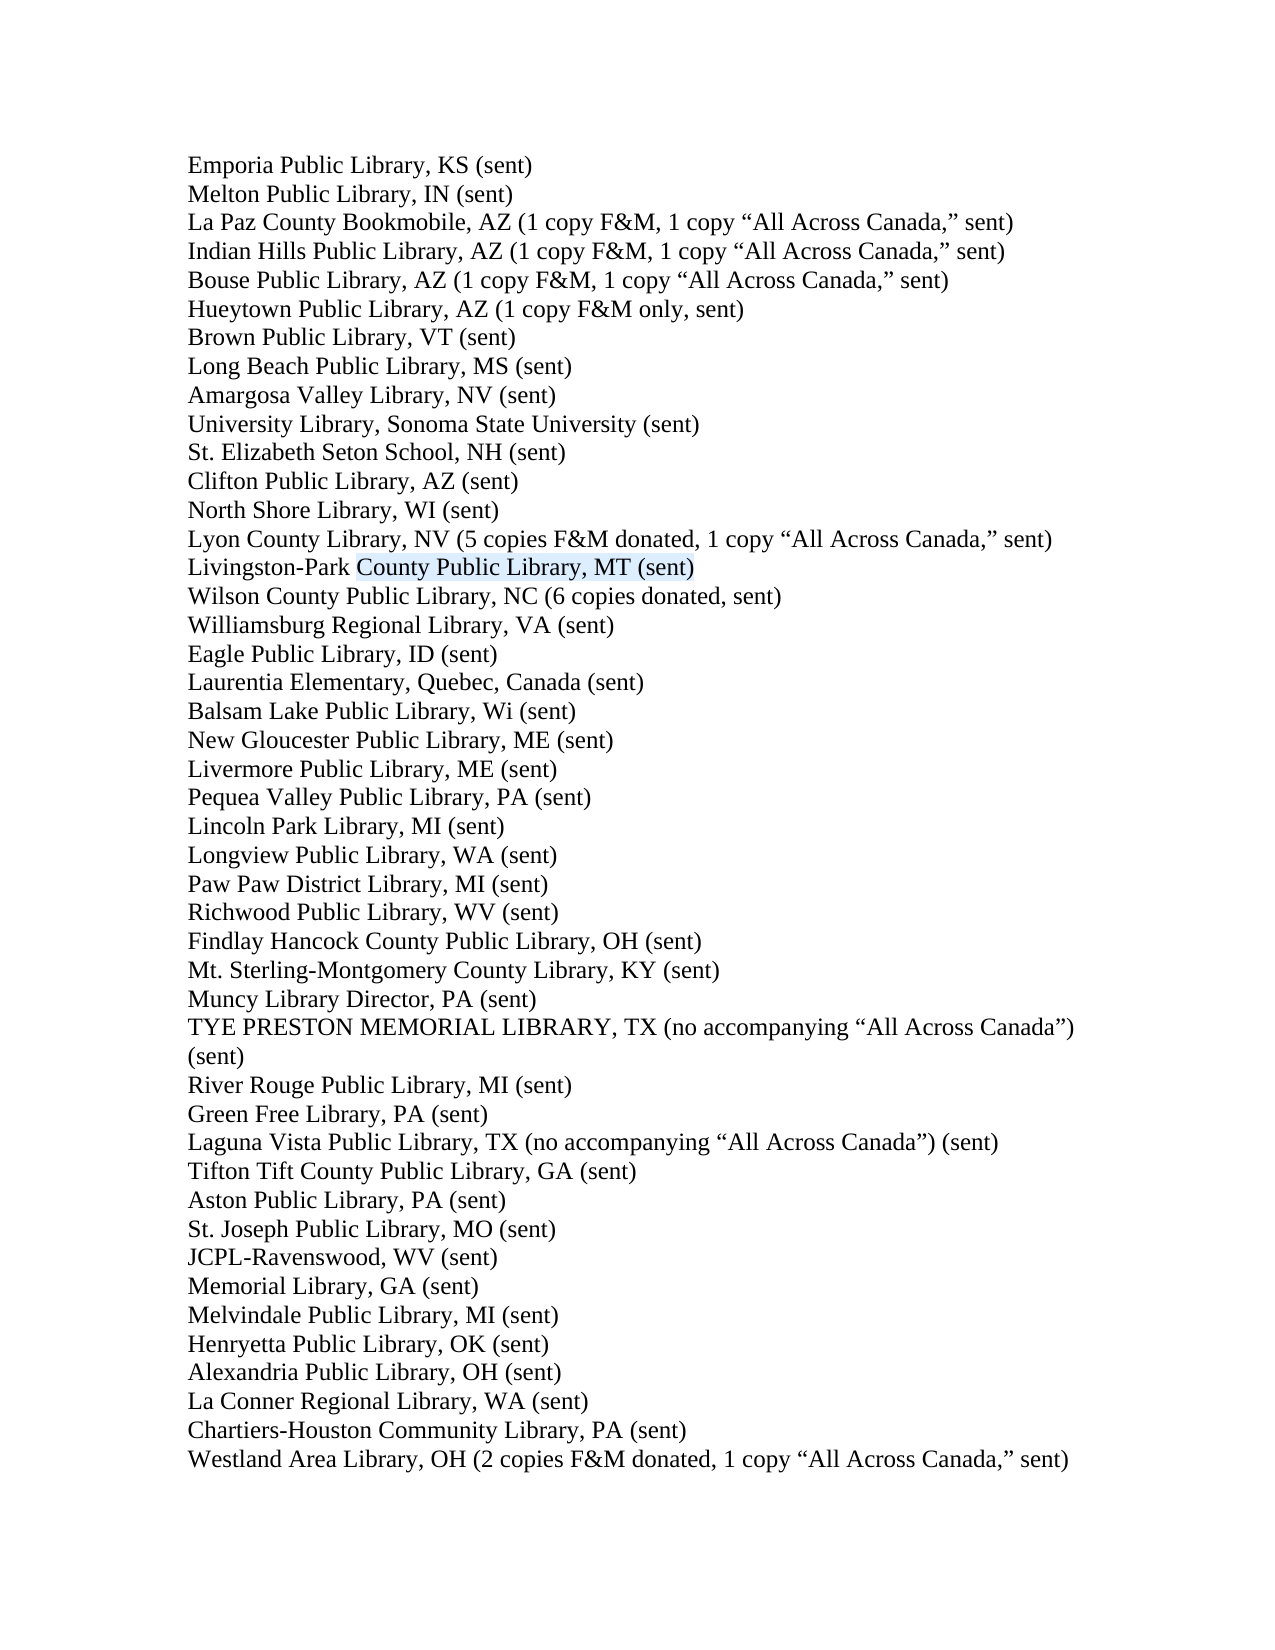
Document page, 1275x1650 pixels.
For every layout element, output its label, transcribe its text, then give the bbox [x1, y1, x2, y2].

text Muncy Library Director, PA (sent) [187, 984, 1087, 1012]
text TYE PRESTON MEMORIAL LIBRARY, TX (no accompanying “All Across Canada”) (sent) [187, 1012, 1087, 1070]
text Lyon County Library, NV (5 copies F&M donated, 1 copy “All Across Canada,” sent) [187, 524, 1087, 552]
text Williamsburg Regional Library, VA (sent) [187, 610, 1087, 639]
text La Conner Regional Library, WA (sent) [187, 1386, 1087, 1415]
text Hueytown Public Library, AZ (1 copy F&M only, sent) [187, 294, 1087, 322]
text Tifton Tift County Public Library, GA (sent) [187, 1156, 1087, 1185]
text Melton Public Library, IN (sent) [187, 179, 1087, 207]
text Wilson County Public Library, NC (6 copies donated, sent) [187, 581, 1087, 610]
text Balsam Lake Public Library, Wi (sent) [187, 696, 1087, 725]
text St. Joseph Public Library, MO (sent) [187, 1214, 1087, 1242]
text New Gloucester Public Library, ME (sent) [187, 725, 1087, 754]
text Paw Paw District Library, MI (sent) [187, 869, 1087, 897]
text Bouse Public Library, AZ (1 copy F&M, 1 copy “All Across Canada,” sent) [187, 265, 1087, 294]
text Findlay Hancock County Public Library, OH (sent) [187, 926, 1087, 955]
text Eagle Public Library, ID (sent) [187, 639, 1087, 667]
text Aston Public Library, PA (sent) [187, 1185, 1087, 1214]
text Pequea Valley Public Library, PA (sent) [187, 782, 1087, 811]
text Chartiers-Houston Community Library, PA (sent) [187, 1415, 1087, 1444]
text Longview Public Library, WA (sent) [187, 840, 1087, 869]
text Richwood Public Library, WV (sent) [187, 897, 1087, 926]
text River Rouge Public Library, MI (sent) [187, 1070, 1087, 1099]
text Alexandria Public Library, OH (sent) [187, 1357, 1087, 1386]
text Henryetta Public Library, OK (sent) [187, 1329, 1087, 1357]
text Amargosa Valley Library, NV (sent) [187, 380, 1087, 409]
text Lincoln Park Library, MI (sent) [187, 811, 1087, 840]
text Indian Hills Public Library, AZ (1 copy F&M, 1 copy “All Across Canada,” sent) [187, 236, 1087, 265]
text Memorial Library, GA (sent) [187, 1271, 1087, 1300]
text North Shore Library, WI (sent) [187, 495, 1087, 524]
text Brown Public Library, VT (sent) [187, 322, 1087, 351]
text Clifton Public Library, AZ (sent) [187, 466, 1087, 495]
text Livingston-Park County Public Library, MT (sent) [187, 552, 1087, 581]
text Westland Area Library, OH (2 copies F&M donated, 1 copy “All Across Canada,” sent) [187, 1444, 1087, 1472]
text Laguna Vista Public Library, TX (no accompanying “All Across Canada”) (sent) [187, 1127, 1087, 1156]
text Mt. Sterling-Montgomery County Library, KY (sent) [187, 955, 1087, 984]
text JCPL-Ravenswood, WV (sent) [187, 1242, 1087, 1271]
text Emporia Public Library, KS (sent) [187, 150, 1087, 179]
text Laurentia Elementary, Quebec, Canada (sent) [187, 667, 1087, 696]
text St. Elizabeth Seton School, NH (sent) [187, 437, 1087, 466]
text Green Free Library, PA (sent) [187, 1099, 1087, 1127]
text Melvindale Public Library, MI (sent) [187, 1300, 1087, 1329]
text Livermore Public Library, ME (sent) [187, 754, 1087, 782]
text Long Beach Public Library, MS (sent) [187, 351, 1087, 380]
text University Library, Sonoma State University (sent) [187, 409, 1087, 437]
text La Paz County Bookmobile, AZ (1 copy F&M, 1 copy “All Across Canada,” sent) [187, 207, 1087, 236]
